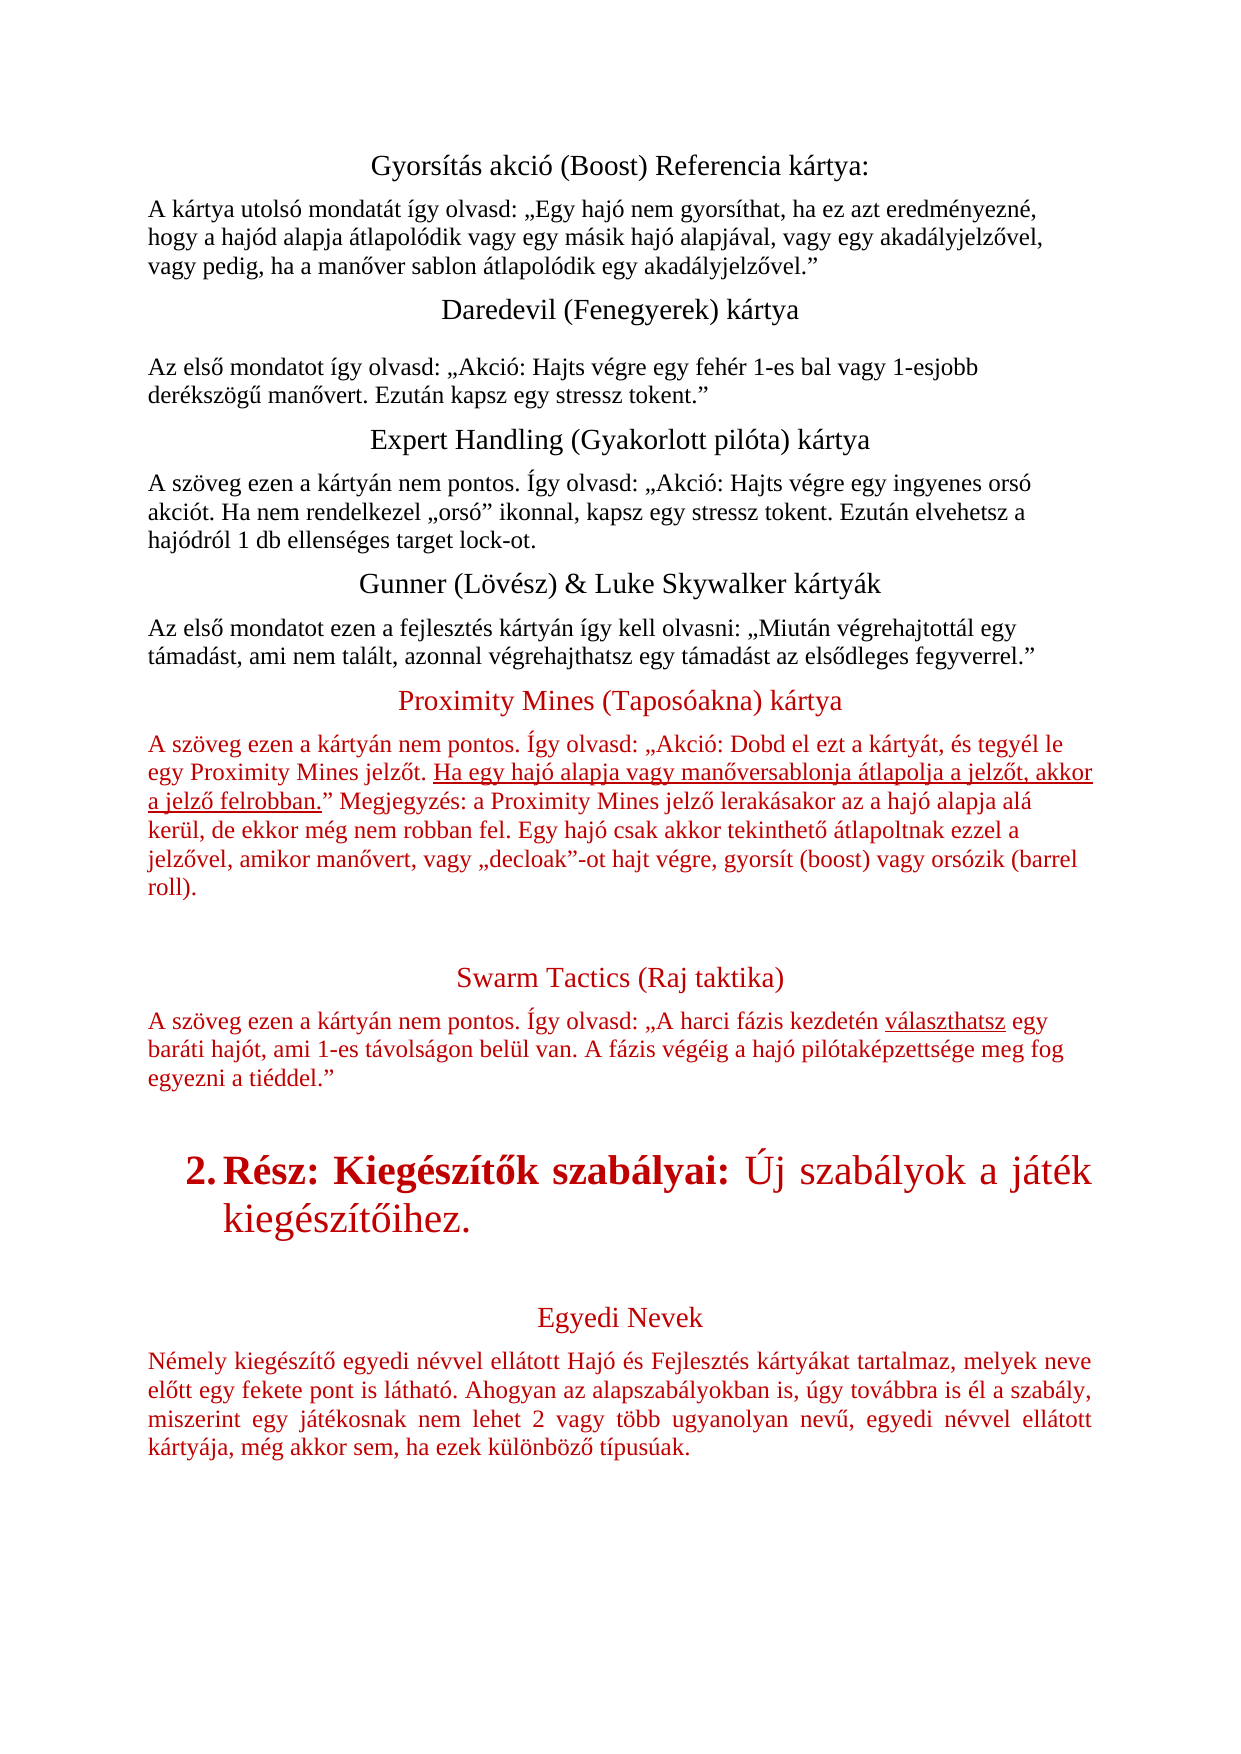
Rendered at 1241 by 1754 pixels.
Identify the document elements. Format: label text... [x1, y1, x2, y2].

text Proximity Mines (Taposóakna) kártya [148, 683, 1093, 716]
text A szöveg ezen a kártyán nem pontos. Így olvasd: „A harci fázis kezdetén választhatsz egy baráti hajót, ami 1-es távolságon belül van. A fázis végéig a hajó pilótaképzettsége meg fog egyezni a tiéddel.” [148, 1006, 1093, 1092]
list Rész: Kiegészítők szabályai: Új szabályok a játék kiegészítőihez. [185, 1146, 1093, 1242]
text Némely kiegészítő egyedi névvel ellátott Hajó és Fejlesztés kártyákat tartalmaz, melyek neve előtt egy fekete pont is látható. Ahogyan az alapszabályokban is, úgy továbbra is él a szabály, miszerint egy játékosnak nem lehet 2 vagy több ugyanolyan nevű, egyedi névvel ellátott kártyája, még akkor sem, ha ezek különböző típusúak. [148, 1346, 1093, 1461]
text A szöveg ezen a kártyán nem pontos. Így olvasd: „Akció: Dobd el ezt a kártyát, és tegyél le egy Proximity Mines jelzőt. Ha egy hajó alapja vagy manőversablonja átlapolja a jelzőt, akkor a jelző felrobban.” Megjegyzés: a Proximity Mines jelző lerakásakor az a hajó alapja alá kerül, de ekkor még nem robban fel. Egy hajó csak akkor tekinthető átlapoltnak ezzel a jelzővel, amikor manővert, vagy „decloak”-ot hajt végre, gyorsít (boost) vagy orsózik (barrel roll). [148, 729, 1093, 901]
text Az első mondatot ezen a fejlesztés kártyán így kell olvasni: „Miután végrehajtottál egy támadást, ami nem talált, azonnal végrehajthatsz egy támadást az elsődleges fegyverrel.” [148, 613, 1093, 670]
text Daredevil (Fenegyerek) kártya [148, 292, 1093, 326]
text Egyedi Nevek [148, 1300, 1093, 1334]
text Expert Handling (Gyakorlott pilóta) kártya [148, 422, 1093, 455]
text Gyorsítás akció (Boost) Referencia kártya: [148, 148, 1093, 181]
text A kártya utolsó mondatát így olvasd: „Egy hajó nem gyorsíthat, ha ez azt eredményezné, hogy a hajód alapja átlapolódik vagy egy másik hajó alapjával, vagy egy akadályjelzővel, vagy pedig, ha a manőver sablon átlapolódik egy akadályjelzővel.” [148, 194, 1093, 280]
text A szöveg ezen a kártyán nem pontos. Így olvasd: „Akció: Hajts végre egy ingyenes orsó akciót. Ha nem rendelkezel „orsó” ikonnal, kapsz egy stressz tokent. Ezután elvehetsz a hajódról 1 db ellenséges target lock-ot. [148, 468, 1093, 554]
text Az első mondatot így olvasd: „Akció: Hajts végre egy fehér 1-es bal vagy 1-esjobb derékszögű manővert. Ezután kapsz egy stressz tokent.” [148, 352, 1093, 409]
text Gunner (Lövész) & Luke Skywalker kártyák [148, 567, 1093, 600]
text Swarm Tactics (Raj taktika) [148, 960, 1093, 993]
